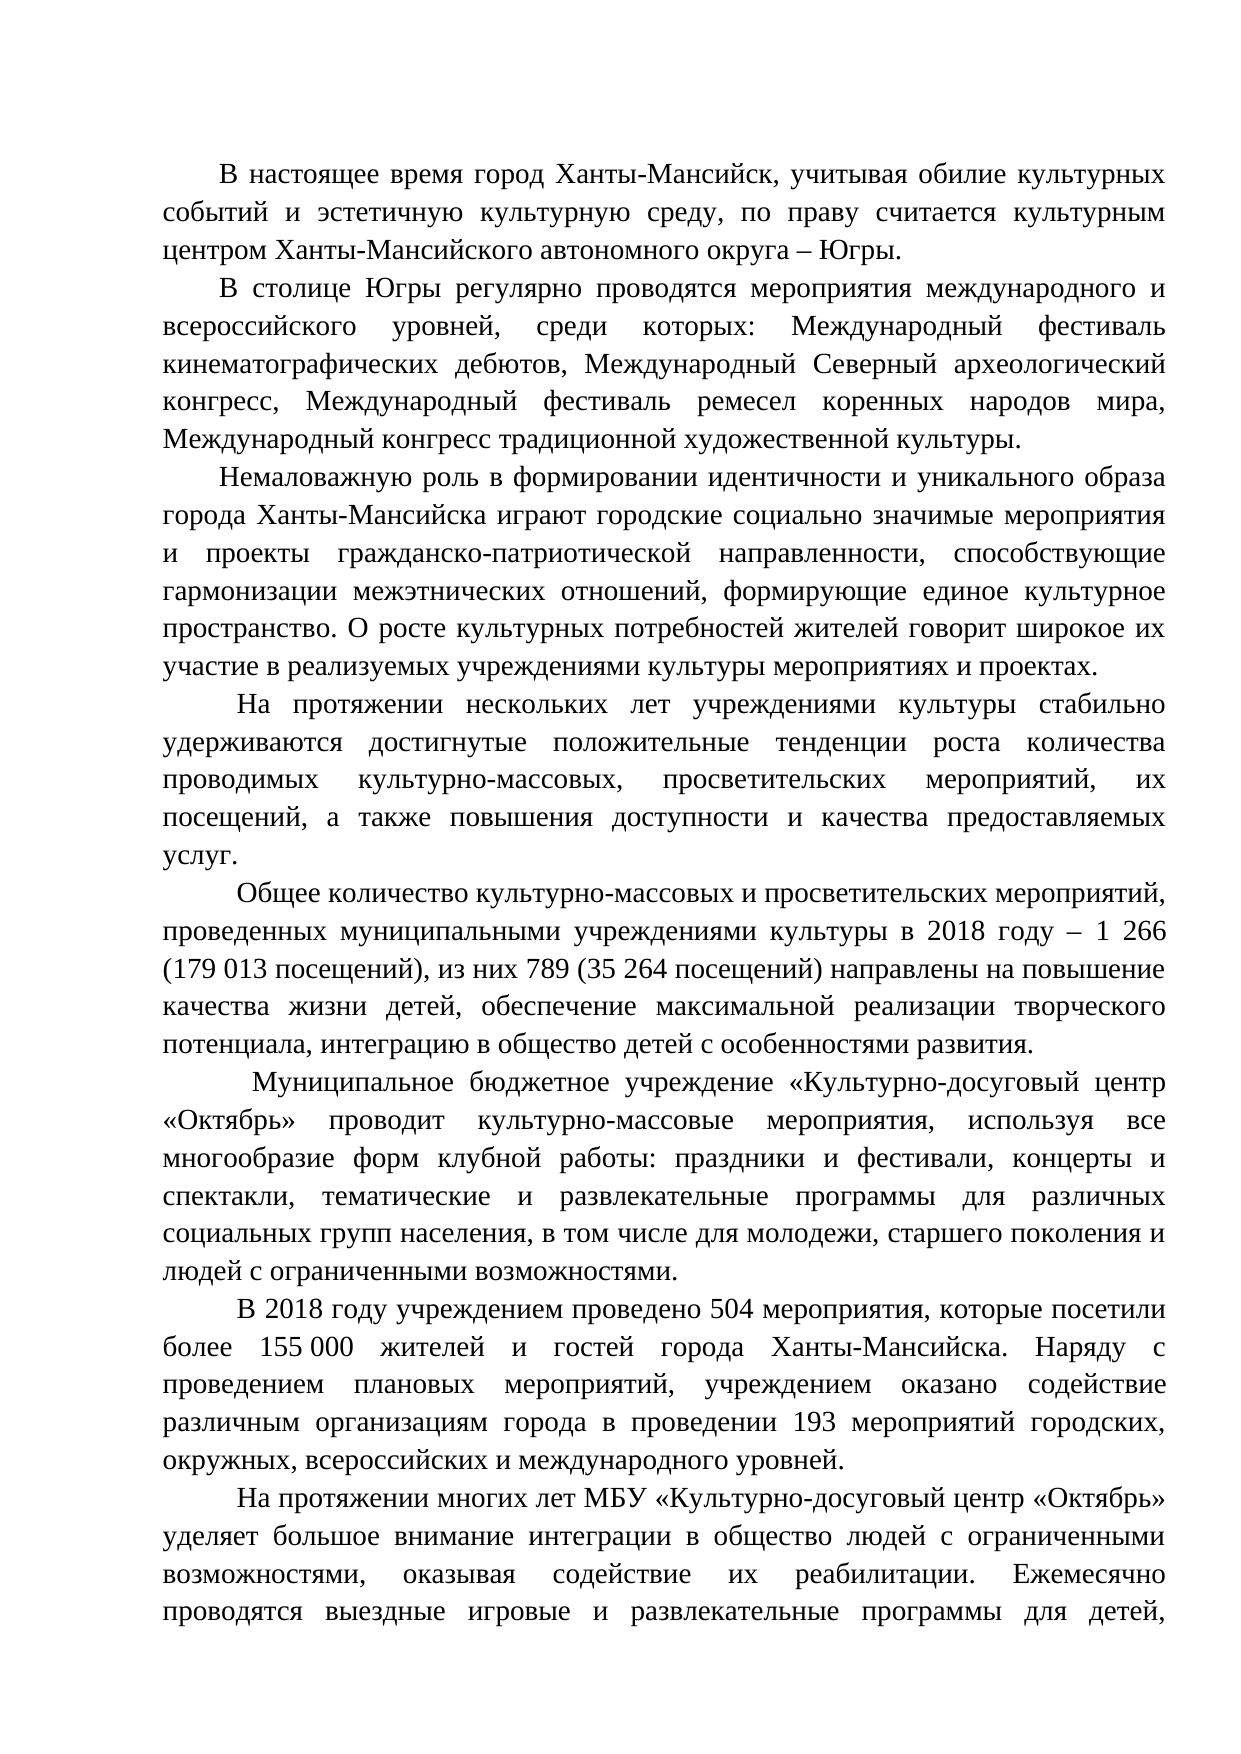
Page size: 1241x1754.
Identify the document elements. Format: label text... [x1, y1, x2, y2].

text Общее количество культурно-массовых и просветительских мероприятий, проведенных муниципальными учреждениями культуры в 2018 году – 1 266 (179 013 посещений), из них 789 (35 264 посещений) направлены на повышение качества жизни детей, обеспечение максимальной реализации творческого потенциала, интеграцию в общество детей с особенностями развития. [162, 875, 1167, 1060]
text В 2018 году учреждением проведено 504 мероприятия, которые посетили более 155 000 жителей и гостей города Ханты-Мансийска. Наряду с проведением плановых мероприятий, учреждением оказано содействие различным организациям города в проведении 193 мероприятий городских, окружных, всероссийских и международного уровней. [162, 1291, 1167, 1476]
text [162, 1480, 1167, 1627]
text На протяжении нескольких лет учреждениями культуры стабильно удерживаются достигнутые положительные тенденции роста количества проводимых культурно-массовых, просветительских мероприятий, их посещений, а также повышения доступности и качества предоставляемых услуг. [162, 686, 1167, 871]
text В настоящее время город Ханты-Мансийск, учитывая обилие культурных событий и эстетичную культурную среду, по праву считается культурным центром Ханты-Мансийского автономного округа – Югры. [162, 157, 1167, 266]
text В столице Югры регулярно проводятся мероприятия международного и всероссийского уровней, среди которых: Международный фестиваль кинематографических дебютов, Международный Северный археологический конгресс, Международный фестиваль ремесел коренных народов мира, Международный конгресс традиционной художественной культуры. [162, 270, 1167, 455]
text Немаловажную роль в формировании идентичности и уникального образа города Ханты-Мансийска играют городские социально значимые мероприятия и проекты гражданско-патриотической направленности, способствующие гармонизации межэтнических отношений, формирующие единое культурное пространство. О росте культурных потребностей жителей говорит широкое их участие в реализуемых учреждениями культуры мероприятиях и проектах. [162, 459, 1167, 682]
text Муниципальное бюджетное учреждение «Культурно-досуговый центр «Октябрь» проводит культурно-массовые мероприятия, используя все многообразие форм клубной работы: праздники и фестивали, концерты и спектакли, тематические и развлекательные программы для различных социальных групп населения, в том числе для молодежи, старшего поколения и людей с ограниченными возможностями. [162, 1064, 1167, 1287]
